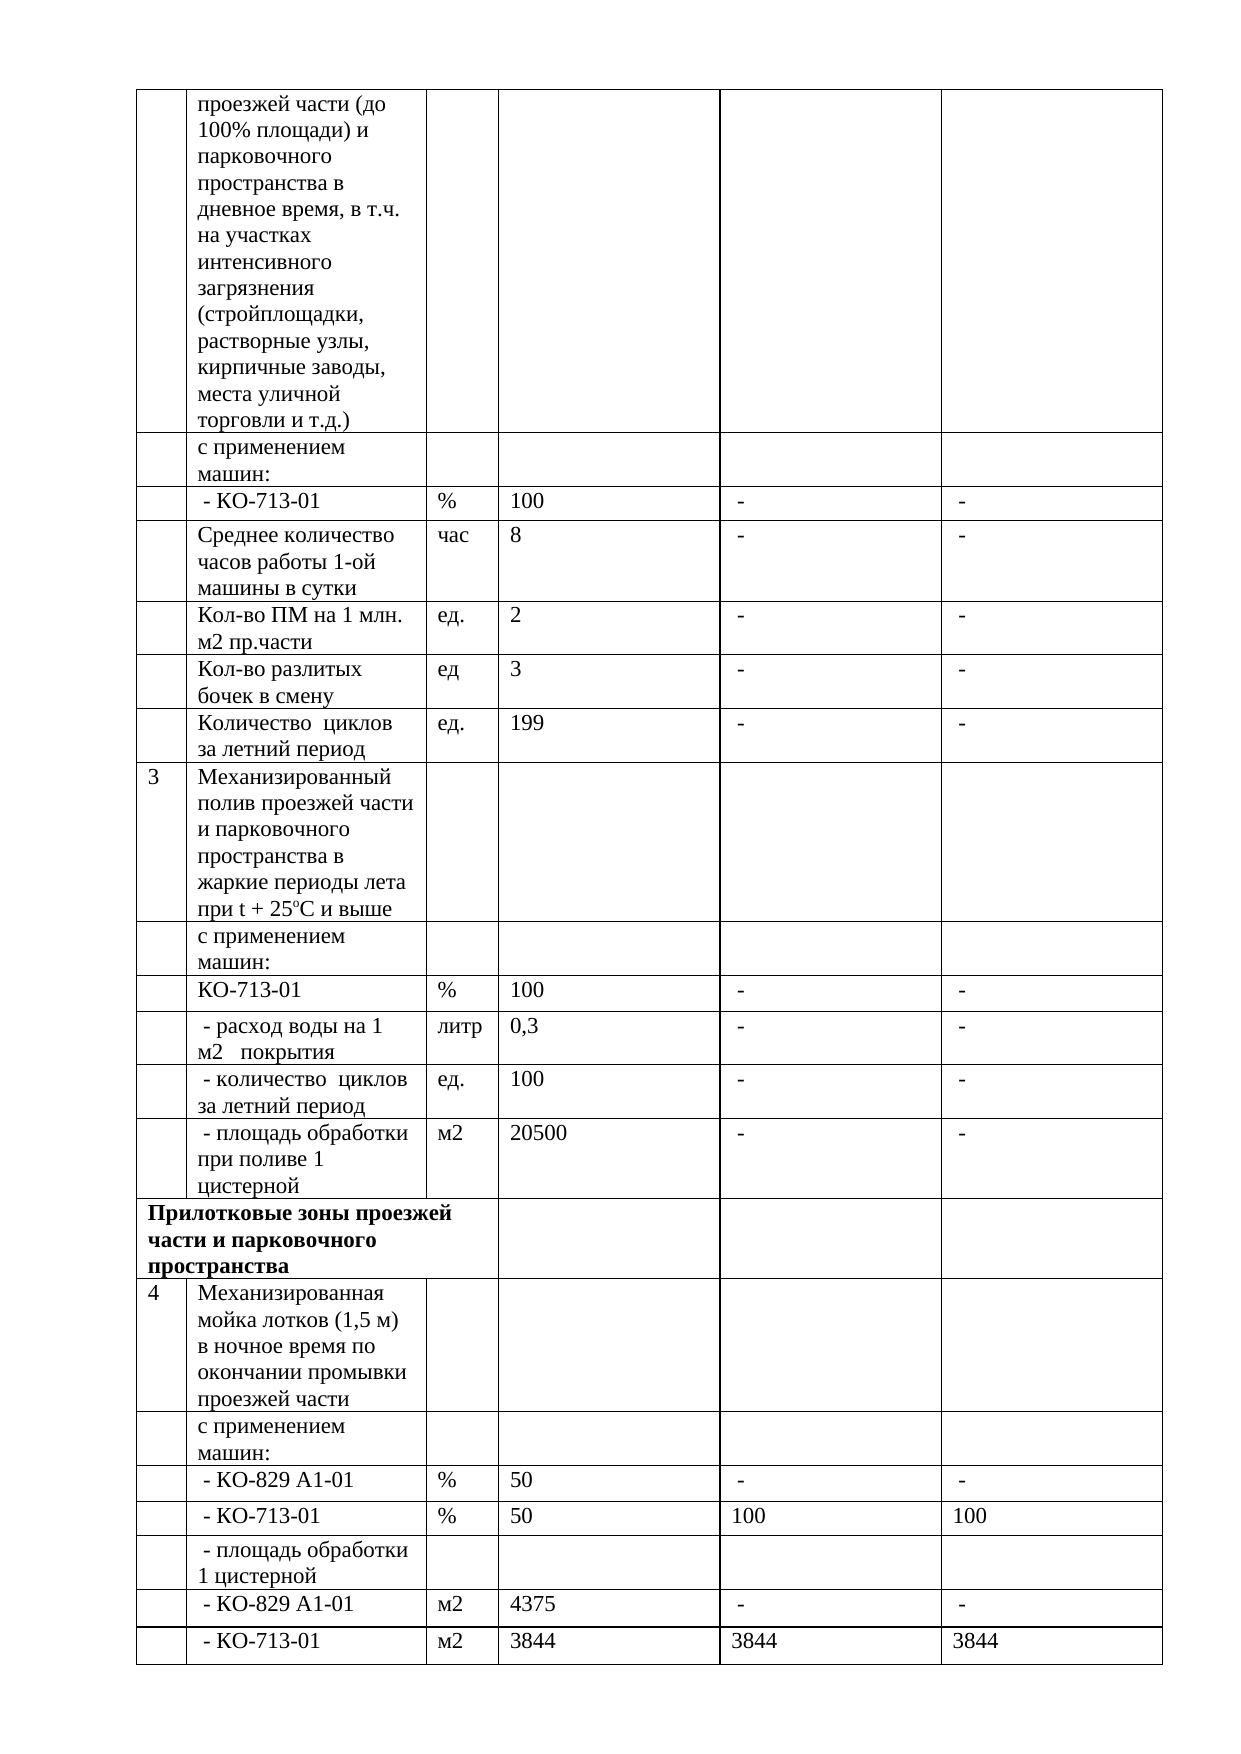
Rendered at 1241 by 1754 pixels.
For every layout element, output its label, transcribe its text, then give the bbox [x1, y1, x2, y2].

table_cell 4 [137, 1279, 186, 1411]
table_cell 0,3 [499, 1012, 719, 1064]
table_cell Количество циклов за летний период [187, 709, 426, 762]
table_cell ед. [427, 1065, 498, 1118]
table_cell [942, 763, 1162, 921]
table_cell - КО-829 А1-01 [187, 1466, 426, 1501]
table_cell Среднее количество часов работы 1-ой машины в сутки [187, 521, 426, 601]
table_cell [137, 1502, 186, 1535]
table_cell [427, 1412, 498, 1465]
table_cell 3 [137, 763, 186, 921]
table_cell Кол-во ПМ на 1 млн. м2 пр.части [187, 602, 426, 654]
table_cell [942, 1199, 1162, 1278]
table_cell [721, 763, 941, 921]
table_cell - КО-713-01 [187, 487, 426, 520]
table_cell 100 [942, 1502, 1162, 1535]
table_cell - [721, 1065, 941, 1118]
table_cell [721, 922, 941, 975]
table_cell [721, 1536, 941, 1589]
table_cell - [721, 602, 941, 654]
table_cell [721, 1279, 941, 1411]
table_cell % [427, 1466, 498, 1501]
table_cell [721, 90, 941, 432]
table_cell - [942, 487, 1162, 520]
table_cell - [942, 1466, 1162, 1501]
table_cell м2 [427, 1628, 498, 1664]
table_cell [942, 1279, 1162, 1411]
table_cell [137, 1590, 186, 1626]
table_cell [499, 90, 719, 432]
table_cell Прилотковые зоны проезжей части и парковочного пространства [137, 1199, 498, 1278]
table_cell - [721, 1590, 941, 1626]
table_cell - [942, 1012, 1162, 1064]
table_cell [942, 1412, 1162, 1465]
table_cell % [427, 976, 498, 1011]
table_cell - [942, 1119, 1162, 1198]
table_cell [942, 433, 1162, 486]
table_cell - площадь обработки 1 цистерной [187, 1536, 426, 1589]
table_cell [427, 763, 498, 921]
table_cell % [427, 1502, 498, 1535]
table_cell - [721, 1012, 941, 1064]
table_cell [137, 922, 186, 975]
table_cell час [427, 521, 498, 601]
table_cell 4375 [499, 1590, 719, 1626]
table_cell % [427, 487, 498, 520]
table_cell [427, 922, 498, 975]
table_cell [499, 1412, 719, 1465]
table_cell [137, 1119, 186, 1198]
table_cell [137, 1536, 186, 1589]
table_cell [499, 922, 719, 975]
table_cell 2 [499, 602, 719, 654]
table_cell - [942, 976, 1162, 1011]
table_cell [427, 1536, 498, 1589]
table_cell - [721, 1119, 941, 1198]
table_cell КО-713-01 [187, 976, 426, 1011]
table_cell Механизированная мойка лотков (1,5 м) в ночное время по окончании промывки проезжей части [187, 1279, 426, 1411]
table_cell - КО-713-01 [187, 1502, 426, 1535]
table_cell [137, 602, 186, 654]
table_cell [427, 433, 498, 486]
table_cell 100 [499, 1065, 719, 1118]
table_cell Механизированный полив проезжей части и парковочного пространства в жаркие периоды лета при t + 25оС и выше [187, 763, 426, 921]
table_cell 3844 [721, 1628, 941, 1664]
table_cell [137, 521, 186, 601]
table_cell [499, 763, 719, 921]
table_cell [499, 1279, 719, 1411]
table_cell - [721, 976, 941, 1011]
table_cell - [721, 709, 941, 762]
table_cell 100 [499, 487, 719, 520]
table_cell [499, 1536, 719, 1589]
table_cell [137, 1065, 186, 1118]
table_cell [942, 1536, 1162, 1589]
table_cell [137, 1466, 186, 1501]
table_cell [942, 90, 1162, 432]
table_cell 8 [499, 521, 719, 601]
table_cell - КО-829 А1-01 [187, 1590, 426, 1626]
table_cell [137, 1012, 186, 1064]
table_cell м2 [427, 1119, 498, 1198]
table_cell - [721, 1466, 941, 1501]
table_cell с применением машин: [187, 433, 426, 486]
table_cell - [721, 521, 941, 601]
table_cell - [942, 1590, 1162, 1626]
table_cell с применением машин: [187, 922, 426, 975]
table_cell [187, 90, 426, 432]
table_cell - [721, 487, 941, 520]
table_cell Кол-во разлитых бочек в смену [187, 655, 426, 708]
table_cell 3844 [942, 1628, 1162, 1664]
table_cell с применением машин: [187, 1412, 426, 1465]
table_cell - [942, 655, 1162, 708]
table_cell 100 [499, 976, 719, 1011]
table_cell [721, 1412, 941, 1465]
table_cell - [942, 709, 1162, 762]
table_cell 20500 [499, 1119, 719, 1198]
table_cell [137, 1628, 186, 1664]
table_cell 2 [137, 90, 186, 432]
table_cell 50 [499, 1502, 719, 1535]
table_cell - [942, 602, 1162, 654]
table_cell 100 [721, 1502, 941, 1535]
table_cell - расход воды на 1 м2 покрытия [187, 1012, 426, 1064]
table_cell [499, 433, 719, 486]
table_cell - [942, 1065, 1162, 1118]
table_cell - [942, 521, 1162, 601]
table_cell ед. [427, 602, 498, 654]
table_cell - [721, 655, 941, 708]
table_cell 50 [499, 1466, 719, 1501]
table_cell [427, 90, 498, 432]
table_cell [942, 922, 1162, 975]
table_cell [137, 655, 186, 708]
table_cell литр [427, 1012, 498, 1064]
table_cell - площадь обработки при поливе 1 цистерной [187, 1119, 426, 1198]
table_cell [137, 487, 186, 520]
table_cell 3844 [499, 1628, 719, 1664]
table_cell [427, 1279, 498, 1411]
table_cell - КО-713-01 [187, 1628, 426, 1664]
table_cell [137, 709, 186, 762]
table_cell ед. [427, 709, 498, 762]
table_cell - количество циклов за летний период [187, 1065, 426, 1118]
table_cell [137, 433, 186, 486]
table_cell [137, 976, 186, 1011]
table_cell [499, 1199, 719, 1278]
table_cell 3 [499, 655, 719, 708]
table_cell [721, 433, 941, 486]
table_cell 199 [499, 709, 719, 762]
table_cell м2 [427, 1590, 498, 1626]
table_cell [721, 1199, 941, 1278]
table_cell ед [427, 655, 498, 708]
table_cell [137, 1412, 186, 1465]
